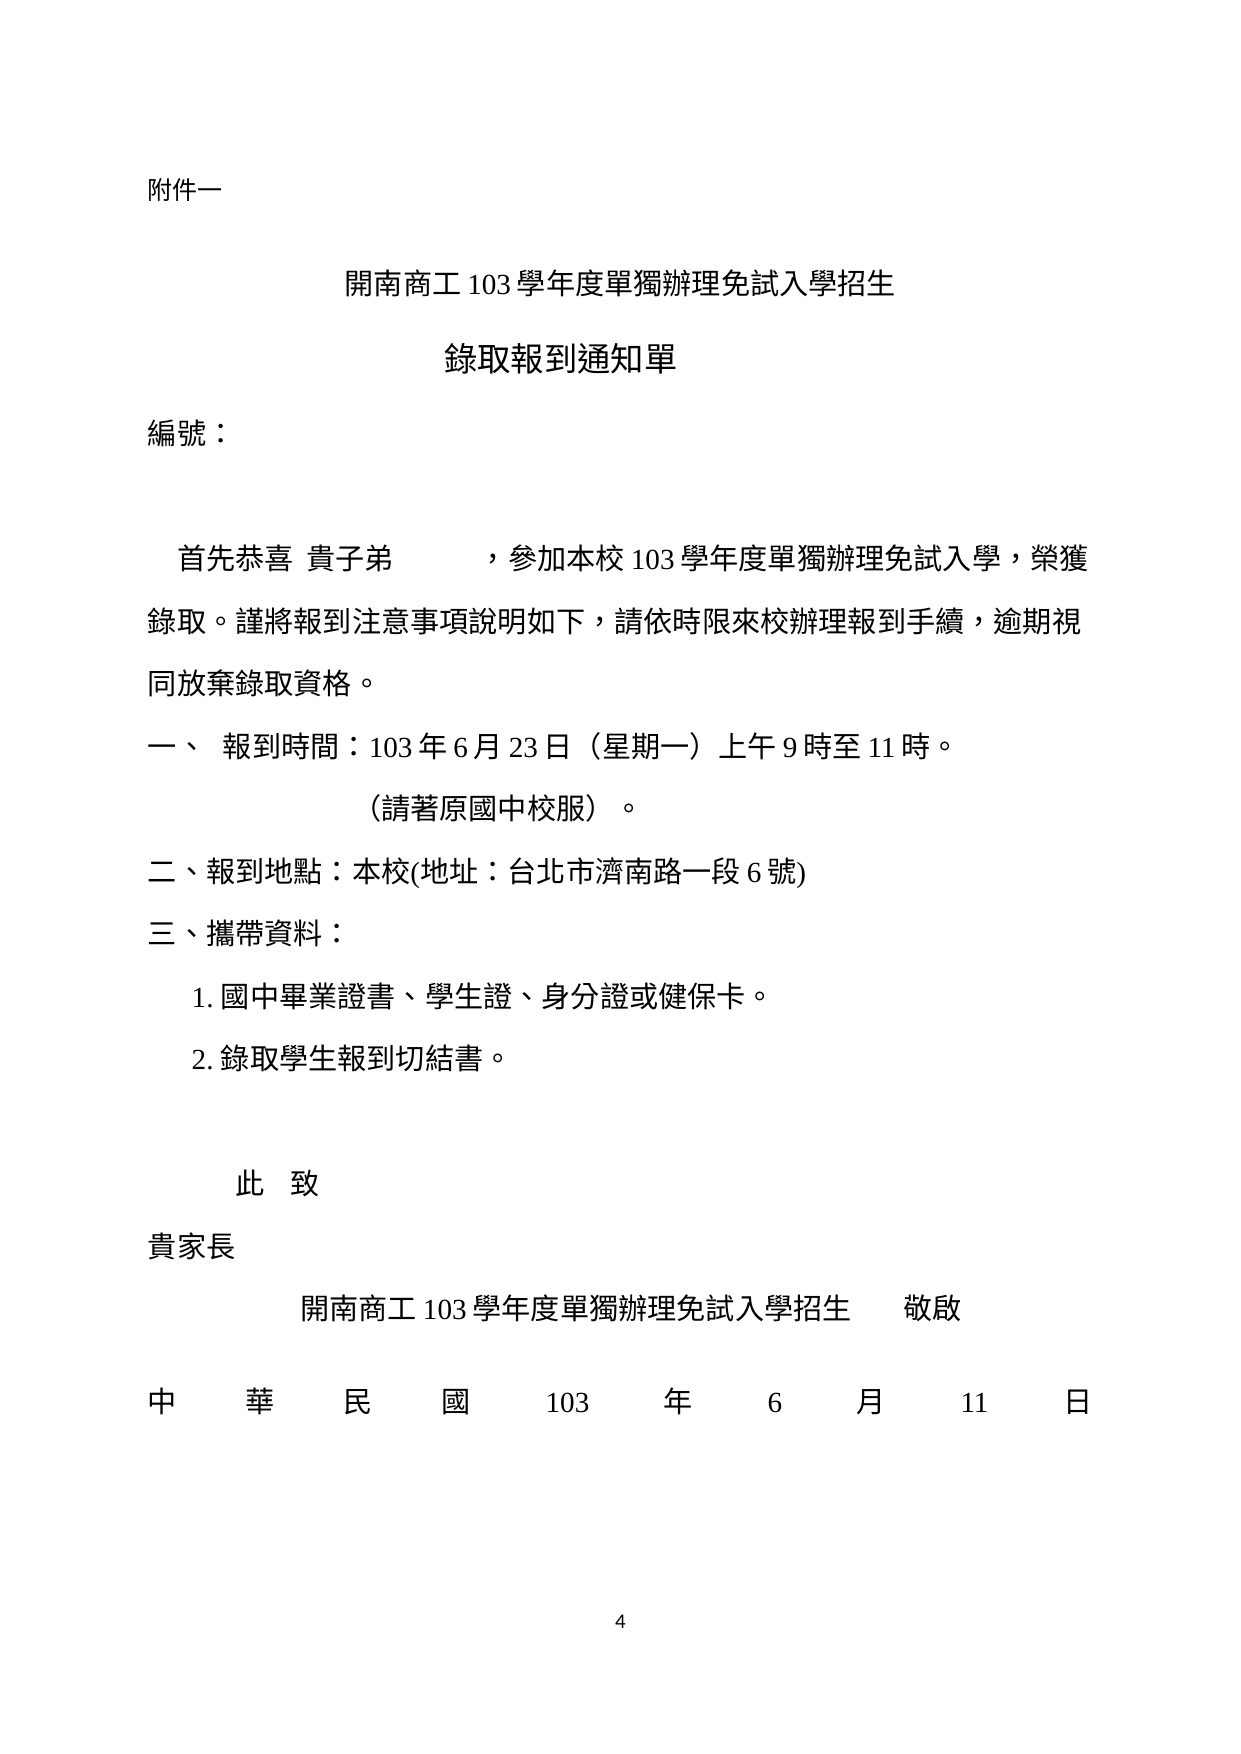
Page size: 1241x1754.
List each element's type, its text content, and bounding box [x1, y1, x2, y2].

text 貴家長 [148, 1207, 1092, 1269]
text 中華民國103年6月11日 [148, 1363, 1092, 1425]
text （請著原國中校服）。 [148, 769, 1092, 832]
text 三、攜帶資料： [148, 894, 1092, 957]
text 附件一 [148, 169, 1092, 207]
text 1. 國中畢業證書、學生證、身分證或健保卡。 [148, 957, 1092, 1019]
text 2. 錄取學生報到切結書。 [148, 1019, 1092, 1082]
text 錄取報到通知單 [148, 319, 973, 394]
text 開南商工103學年度單獨辦理免試入學招生 敬啟 [148, 1269, 1092, 1332]
text 首先恭喜 貴子弟 ，參加本校103學年度單獨辦理免試入學，榮獲錄取。謹將報到注意事項說明如下，請依時限來校辦理報到手續，逾期視同放棄錄取資格。 [148, 519, 1092, 707]
text 此 致 [148, 1144, 1092, 1207]
list 報到時間：103年6月23日（星期一）上午9時至11時。 [148, 707, 1092, 769]
text 二、報到地點：本校(地址：台北市濟南路一段6號) [148, 832, 1092, 894]
text 開南商工103學年度單獨辦理免試入學招生 [148, 244, 1092, 319]
text 編號： [148, 394, 973, 457]
